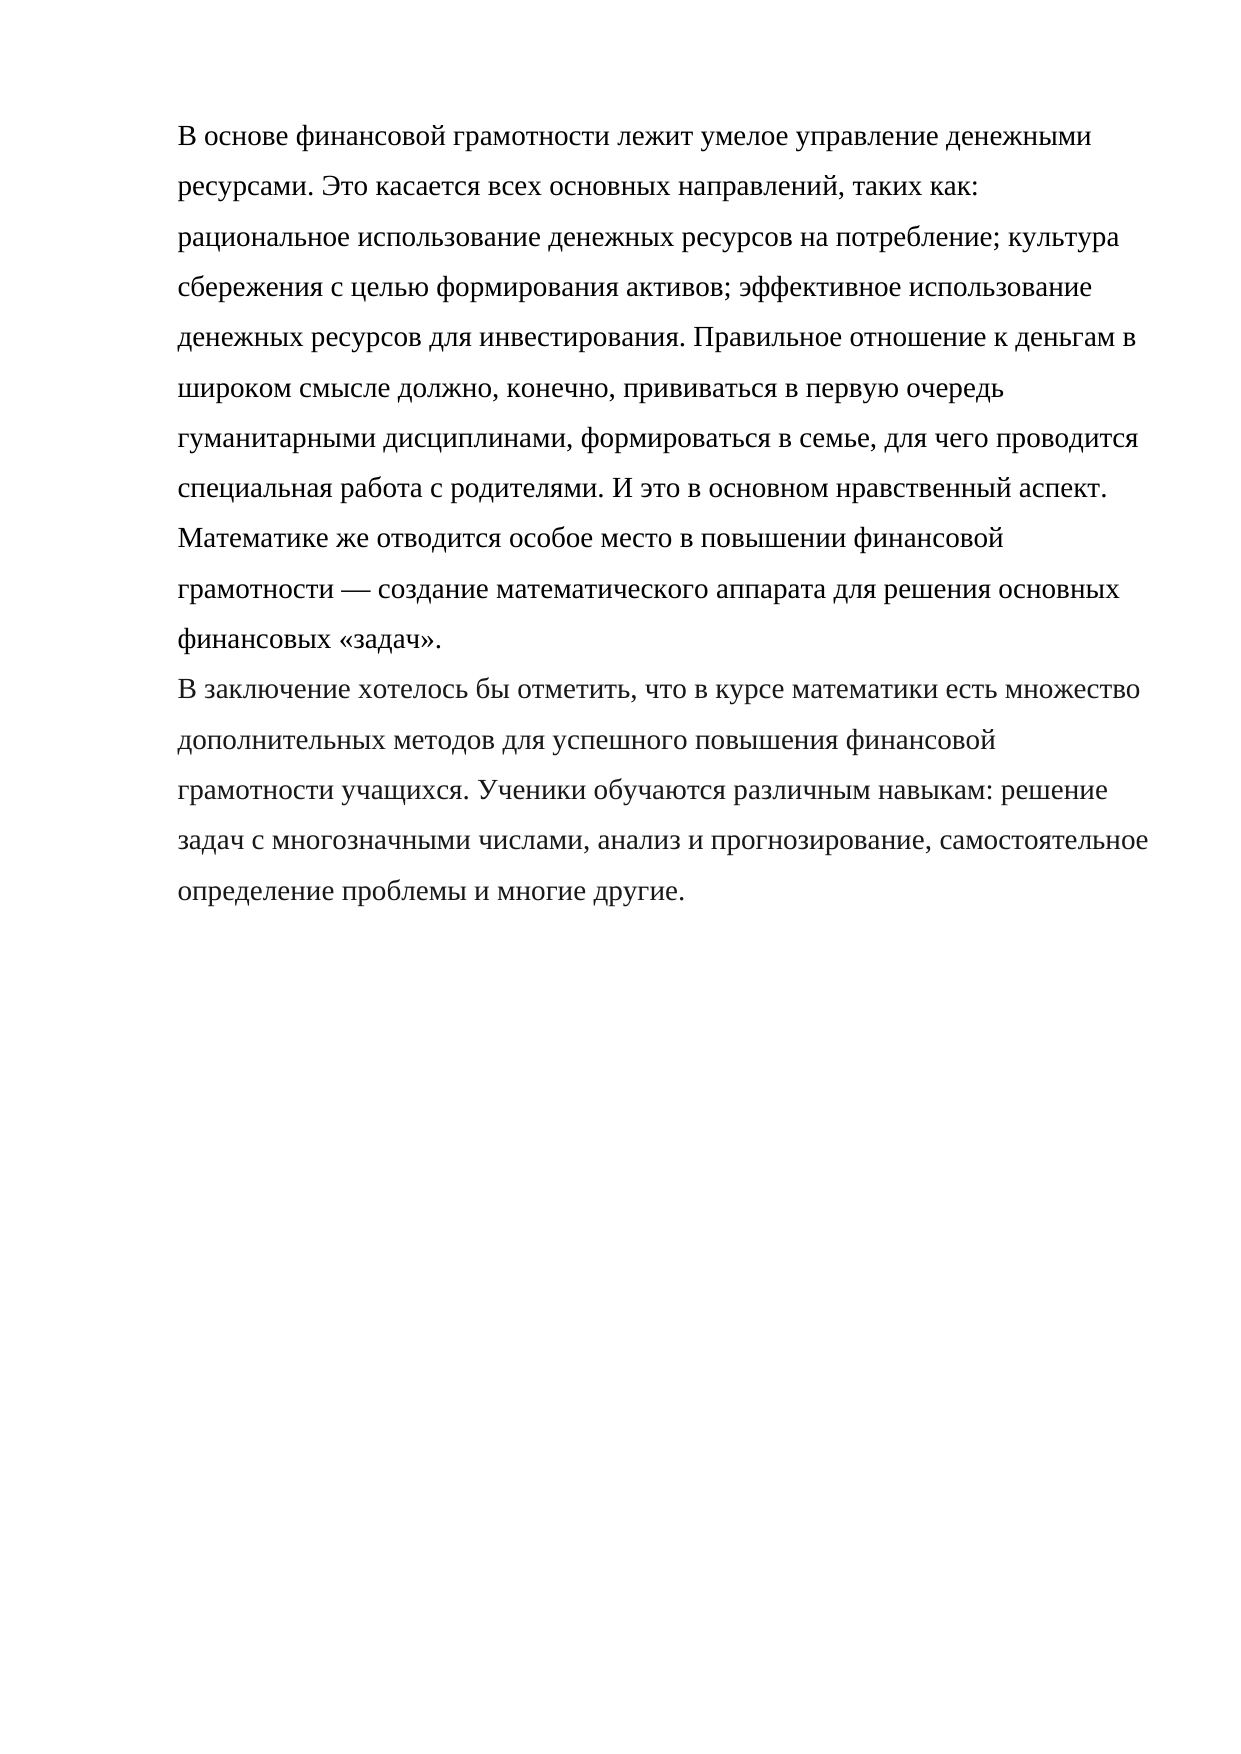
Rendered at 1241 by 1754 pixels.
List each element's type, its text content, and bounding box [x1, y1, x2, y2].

text В основе финансовой грамотности лежит умелое управление денежными ресурсами. Это касается всех основных направлений, таких как: рациональное использование денежных ресурсов на потребление; культура сбережения с целью формирования активов; эффективное использование денежных ресурсов для инвестирования. Правильное отношение к деньгам в широком смысле должно, конечно, прививаться в первую очередь гуманитарными дисциплинами, формироваться в семье, для чего проводится специальная работа с родителями. И это в основном нравственный аспект. Математике же отводится особое место в повышении финансовой грамотности — создание математического аппарата для решения основных финансовых «задач». В заключение хотелось бы отметить, что в курсе математики есть множество дополнительных методов для успешного повышения финансовой грамотности учащихся. Ученики обучаются различным навыкам: решение задач с многозначными числами, анализ и прогнозирование, самостоятельное определение проблемы и многие другие. [177, 118, 1152, 949]
